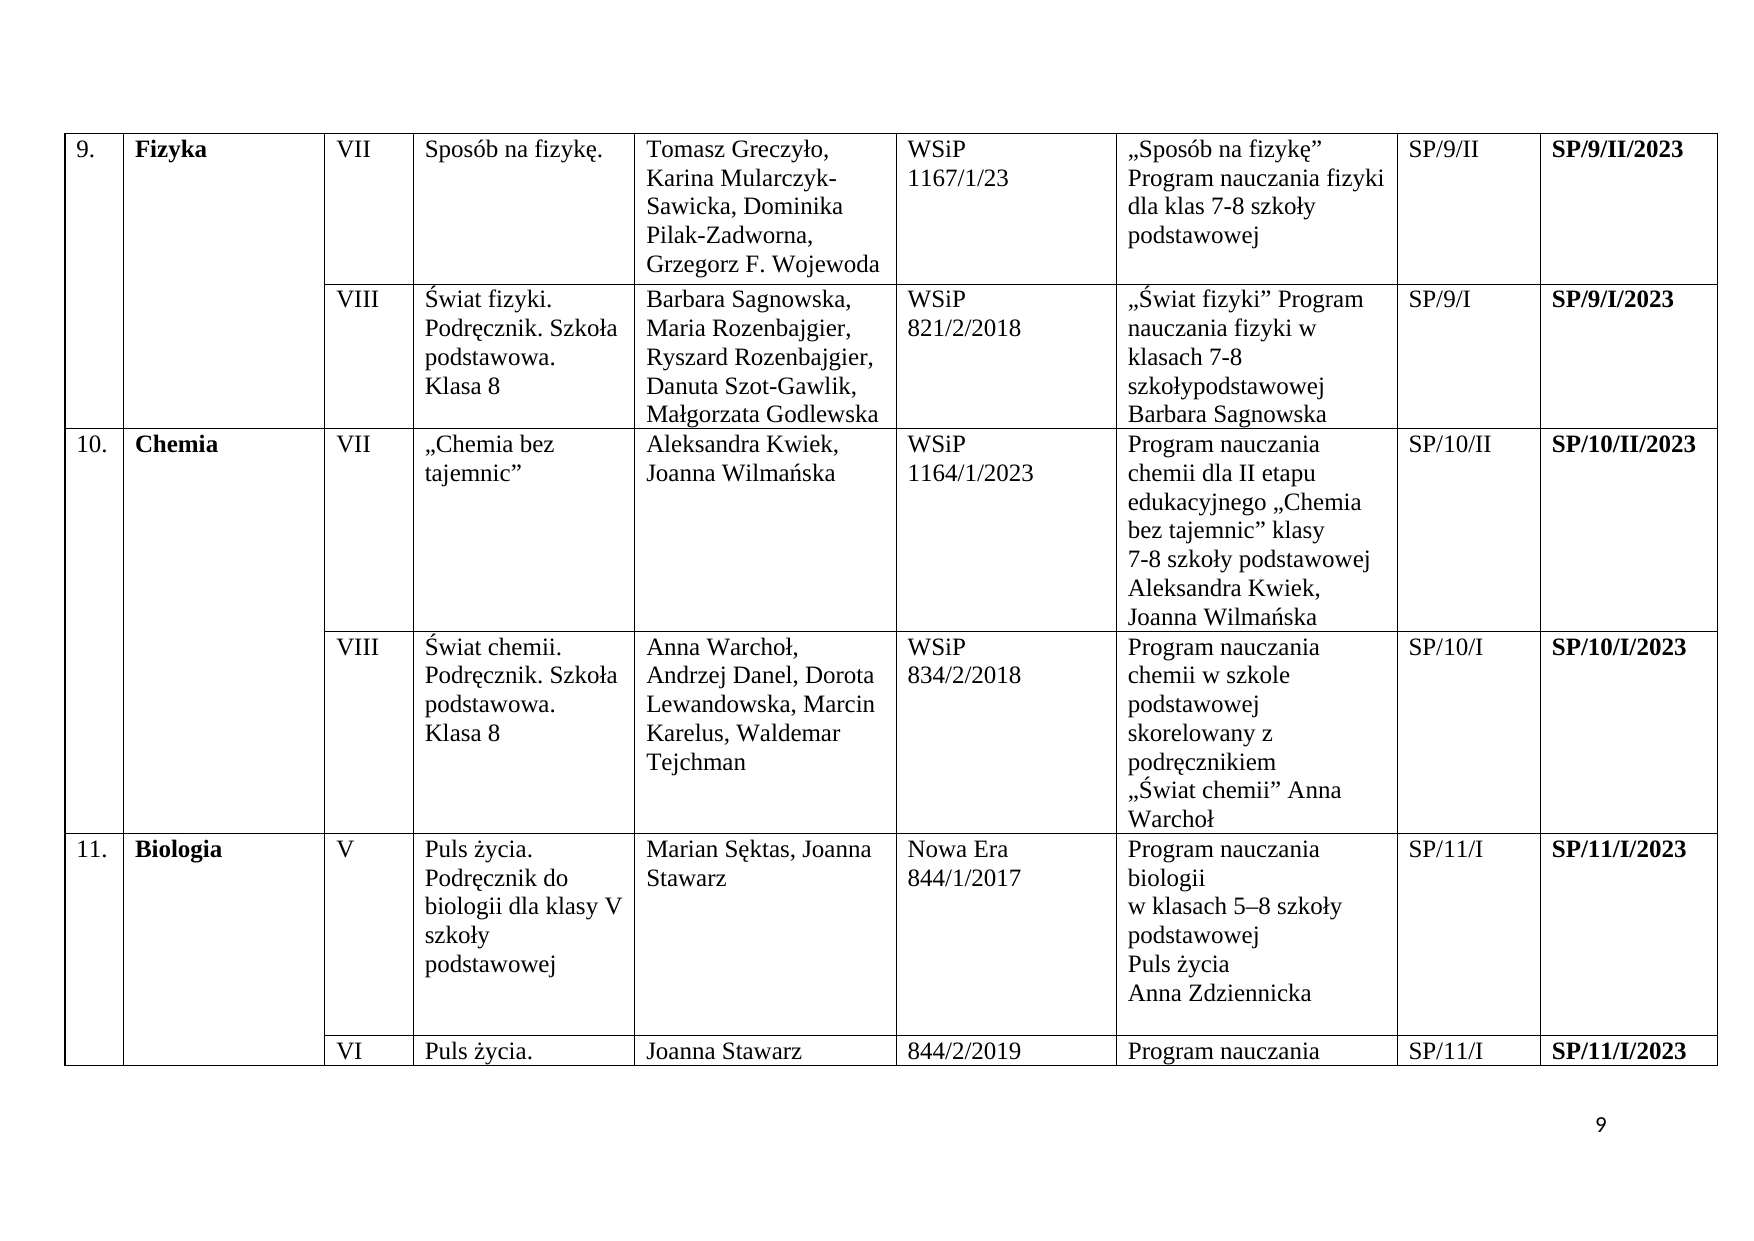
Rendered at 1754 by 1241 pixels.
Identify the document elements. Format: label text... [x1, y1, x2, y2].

table_cell 9. [66, 134, 123, 428]
table_cell WSiP 1164/1/2023 [897, 429, 1116, 631]
table_cell 10. [66, 429, 123, 833]
table_cell SP/9/II [1398, 134, 1540, 283]
table_cell SP/11/I [1398, 834, 1540, 1035]
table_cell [414, 1036, 634, 1065]
table_cell Joanna Stawarz [635, 1036, 896, 1065]
table_cell Program nauczania biologii w klasach 5–8 szkoły podstawowej Puls życia Anna Zdziennicka [1117, 834, 1397, 1035]
table_cell VIII [325, 632, 413, 833]
table_cell SP/11/I/2023 [1541, 834, 1717, 1035]
table_cell Program nauczania chemii w szkole podstawowej skorelowany z podręcznikiem „Świat chemii” Anna Warchoł [1117, 632, 1397, 833]
table_cell Biologia [124, 834, 324, 1065]
table_cell „Świat fizyki” Program nauczania fizyki w klasach 7-8 szkołypodstawowej Barbara Sagnowska [1117, 285, 1397, 428]
table_cell SP/9/I/2023 [1541, 285, 1717, 428]
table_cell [1117, 1036, 1397, 1065]
table_cell Anna Warchoł, Andrzej Danel, Dorota Lewandowska, Marcin Karelus, Waldemar Tejchman [635, 632, 896, 833]
table_cell Nowa Era 844/1/2017 [897, 834, 1116, 1035]
table_cell Sposób na fizykę. [414, 134, 634, 283]
table_cell V [325, 834, 413, 1035]
table_cell Puls życia. Podręcznik do biologii dla klasy V szkoły podstawowej [414, 834, 634, 1035]
table_cell SP/10/II [1398, 429, 1540, 631]
table_cell Aleksandra Kwiek, Joanna Wilmańska [635, 429, 896, 631]
table_cell 844/2/2019 [897, 1036, 1116, 1065]
table_cell „Sposób na fizykę” Program nauczania fizyki dla klas 7-8 szkoły podstawowej [1117, 134, 1397, 283]
table_cell SP/9/I [1398, 285, 1540, 428]
table_cell VIII [325, 285, 413, 428]
table_cell 11. [66, 834, 123, 1065]
table_cell Barbara Sagnowska, Maria Rozenbajgier, Ryszard Rozenbajgier, Danuta Szot-Gawlik, Małgorzata Godlewska [635, 285, 896, 428]
table_cell WSiP 834/2/2018 [897, 632, 1116, 833]
table_cell „Chemia bez tajemnic” [414, 429, 634, 631]
table_cell SP/10/I [1398, 632, 1540, 833]
table_cell SP/11/I/2023 [1541, 1036, 1717, 1065]
table_cell WSiP 1167/1/23 [897, 134, 1116, 283]
table_cell Fizyka [124, 134, 324, 428]
table_cell SP/10/II/2023 [1541, 429, 1717, 631]
table_cell SP/11/I [1398, 1036, 1540, 1065]
table_cell VII [325, 134, 413, 283]
table_cell VII [325, 429, 413, 631]
table_cell Chemia [124, 429, 324, 833]
table_cell SP/9/II/2023 [1541, 134, 1717, 283]
table_cell SP/10/I/2023 [1541, 632, 1717, 833]
table_cell VI [325, 1036, 413, 1065]
table_cell Tomasz Greczyło, Karina Mularczyk-Sawicka, Dominika Pilak-Zadworna, Grzegorz F. Wojewoda [635, 134, 896, 283]
table_cell WSiP 821/2/2018 [897, 285, 1116, 428]
table_cell Świat chemii. Podręcznik. Szkoła podstawowa. Klasa 8 [414, 632, 634, 833]
table_cell Marian Sęktas, Joanna Stawarz [635, 834, 896, 1035]
table_cell Świat fizyki. Podręcznik. Szkoła podstawowa. Klasa 8 [414, 285, 634, 428]
table_cell Program nauczania chemii dla II etapu edukacyjnego „Chemia bez tajemnic” klasy 7-8 szkoły podstawowej Aleksandra Kwiek, Joanna Wilmańska [1117, 429, 1397, 631]
